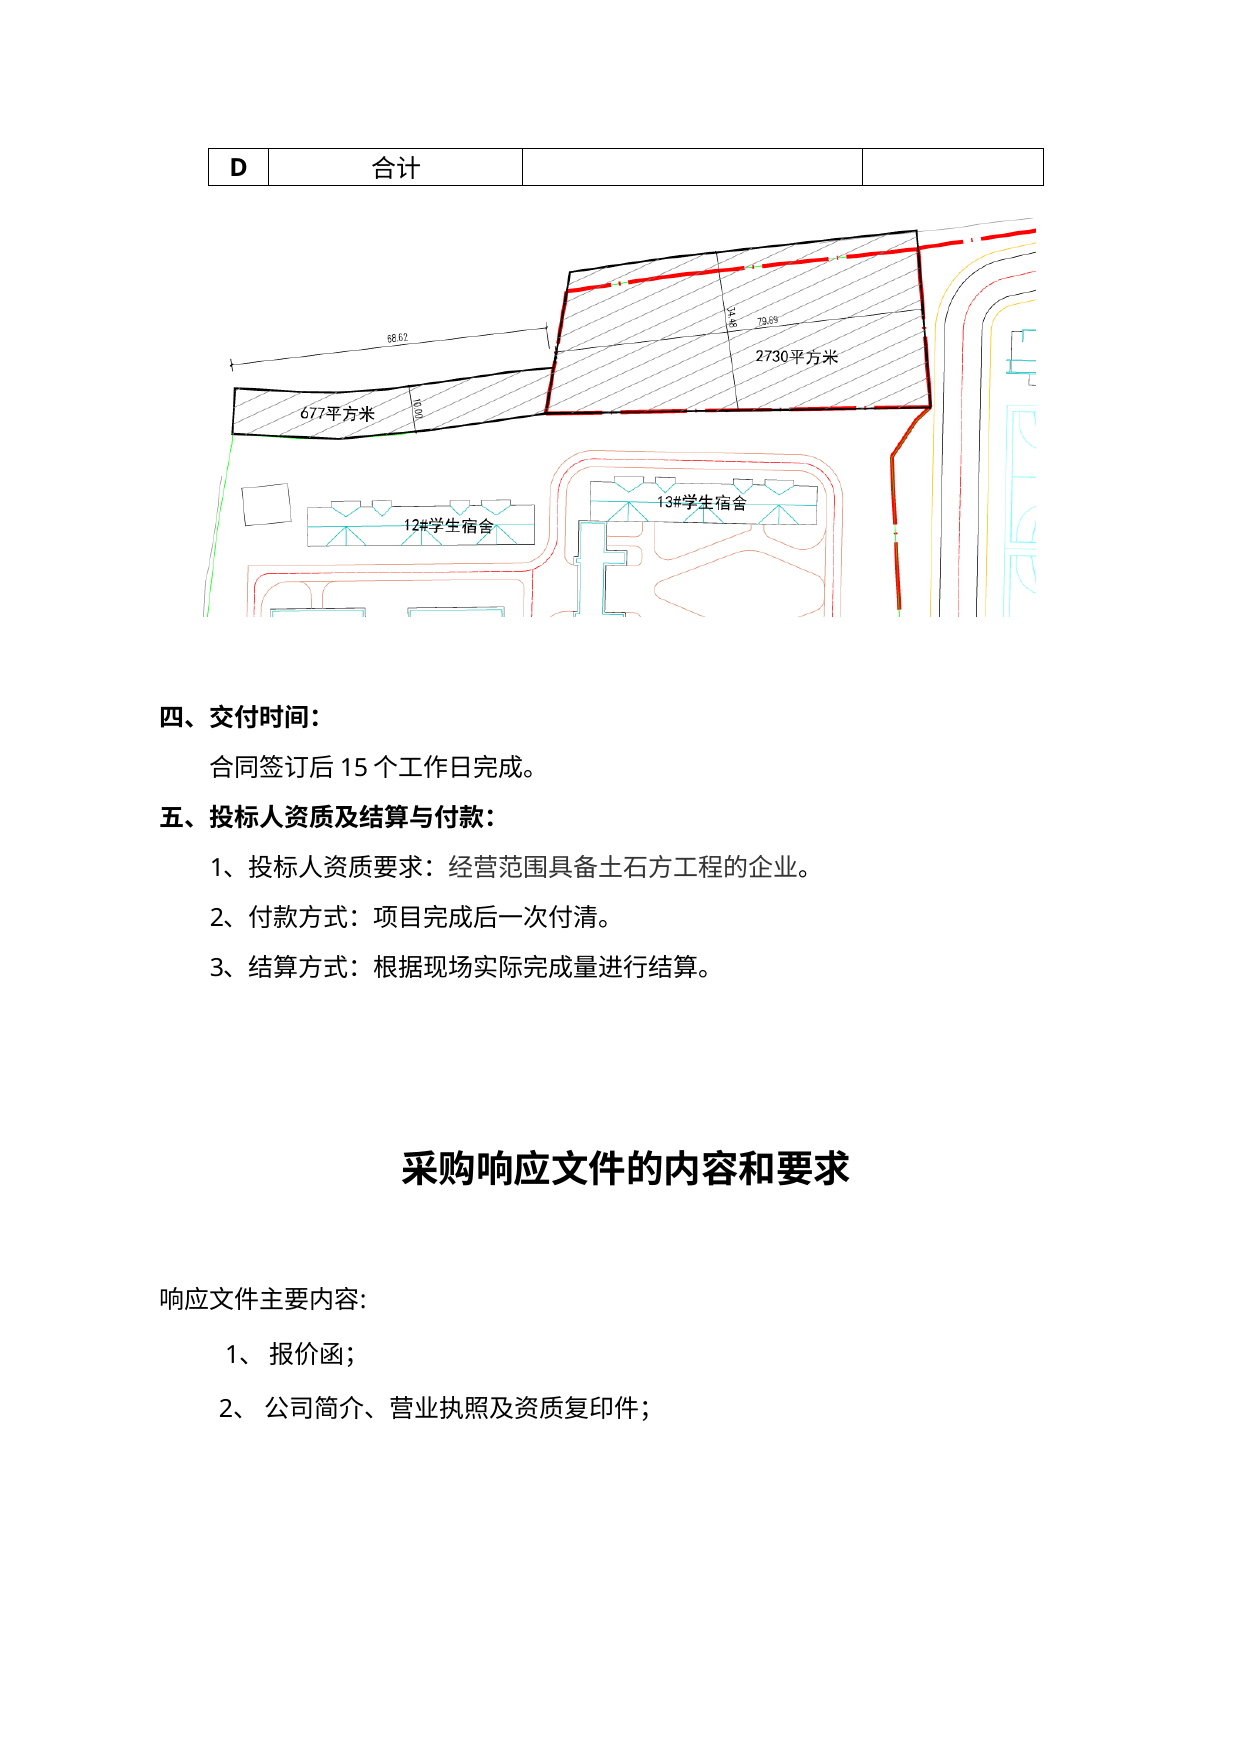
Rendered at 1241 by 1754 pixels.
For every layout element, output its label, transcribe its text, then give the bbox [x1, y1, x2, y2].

text 响应文件主要内容: [159, 1280, 1092, 1316]
text 合同签订后15个工作日完成。 [159, 736, 1092, 786]
picture [203, 218, 1036, 617]
list 报价函； [159, 1334, 1092, 1371]
text 2、付款方式：项目完成后一次付清。 [159, 886, 1092, 936]
table_cell [863, 149, 1043, 185]
text 采购响应文件的内容和要求 [159, 1139, 1092, 1193]
table_cell 合计 [269, 149, 522, 185]
list 公司简介、营业执照及资质复印件； [218, 1389, 1092, 1425]
table_cell [523, 149, 862, 185]
text 四、交付时间： [159, 686, 1092, 736]
text 3、结算方式：根据现场实际完成量进行结算。 [159, 936, 1092, 986]
table_cell D [209, 149, 268, 185]
text 1、投标人资质要求：经营范围具备土石方工程的企业。 [159, 836, 1092, 886]
text 五、投标人资质及结算与付款： [159, 786, 1092, 836]
